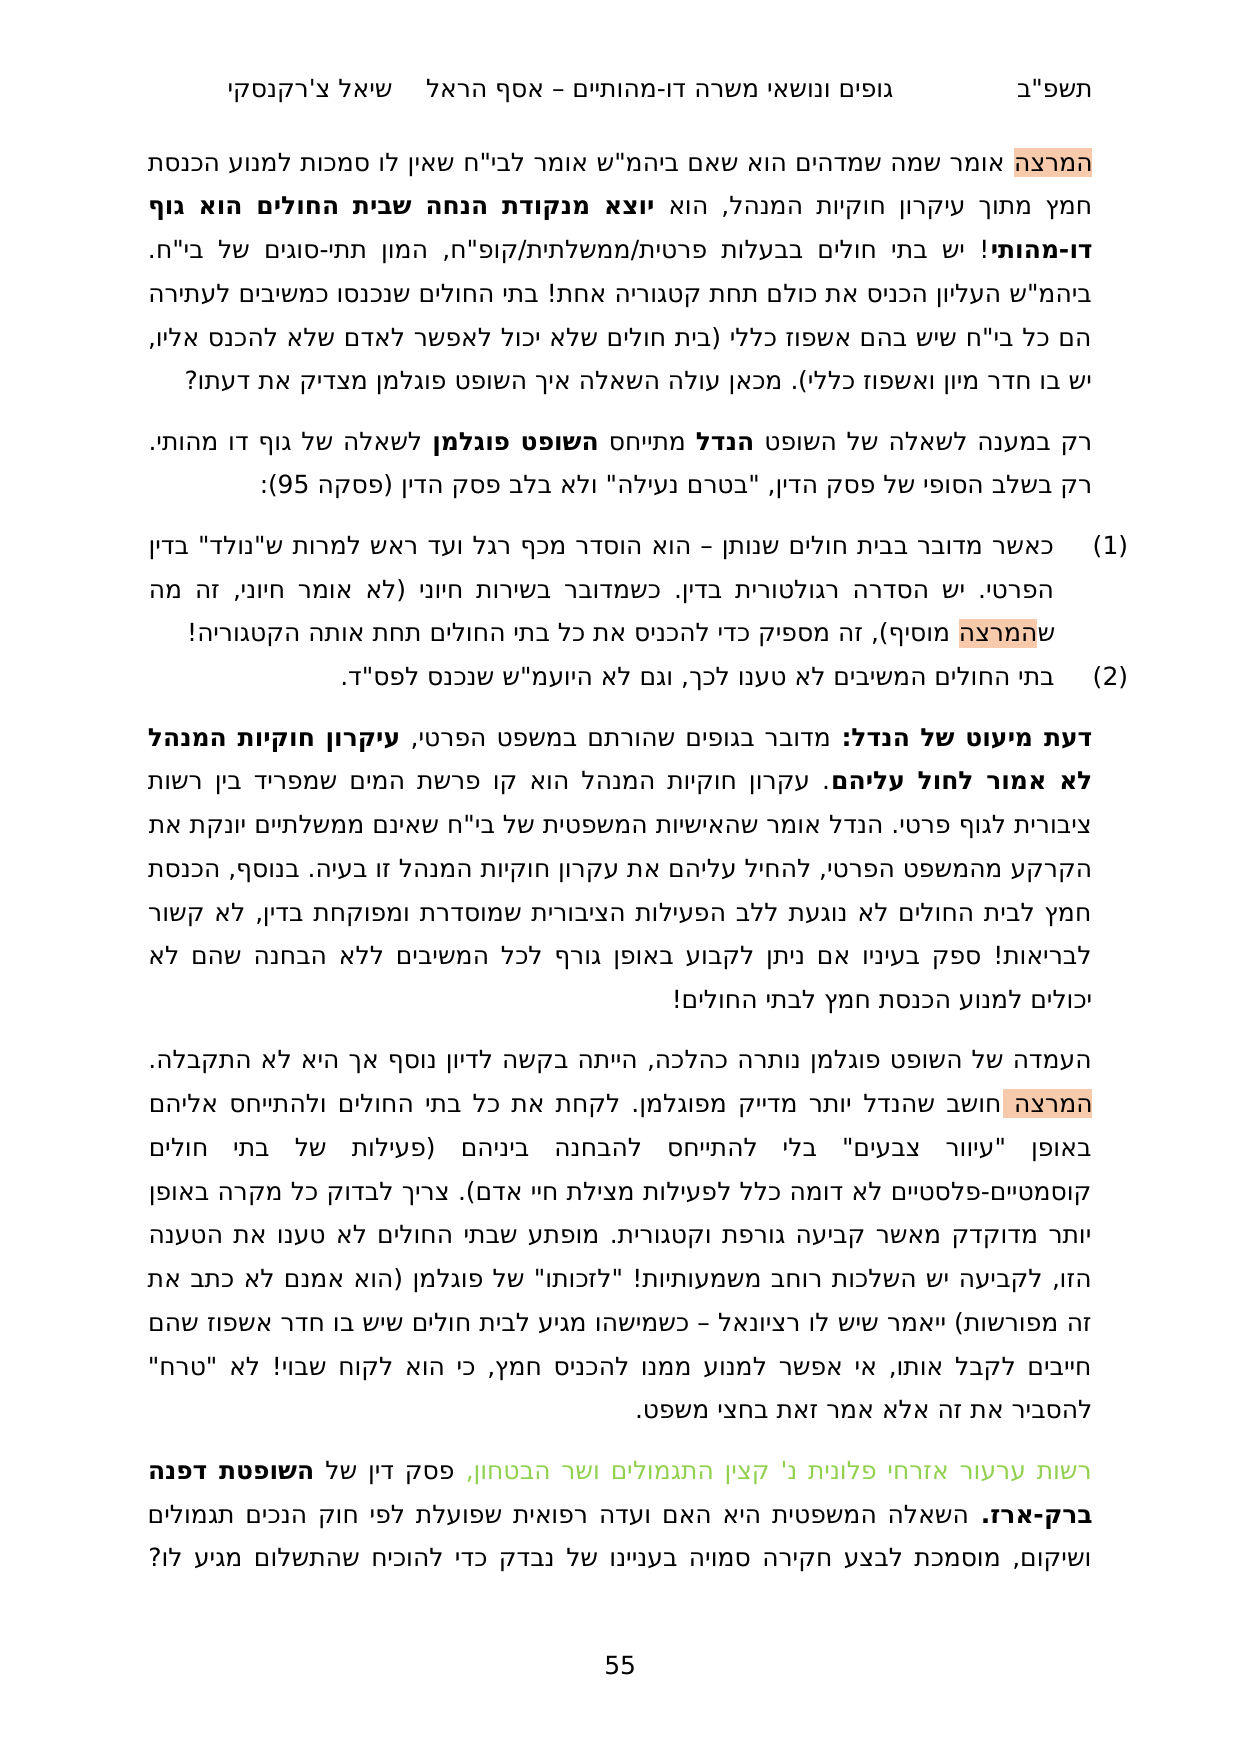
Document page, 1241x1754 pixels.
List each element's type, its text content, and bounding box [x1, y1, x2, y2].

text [148, 1456, 1092, 1573]
list בתי החולים המשיבים לא טענו לכך, וגם לא היועמ"ש שנכנס לפס"ד. [148, 662, 1092, 691]
list כאשר מדובר בבית חולים שנותן – הוא הוסדר מכף רגל ועד ראש למרות ש"נולד" בדין הפרטי. יש הסדרה רגולטורית בדין. כשמדובר בשירות חיוני (לא אומר חיוני, זה מה שהמרצה מוסיף), זה מספיק כדי להכניס את כל בתי החולים תחת אותה הקטגוריה! [148, 531, 1092, 648]
text העמדה של השופט פוגלמן נותרה כהלכה, הייתה בקשה לדיון נוסף אך היא לא התקבלה. המרצה חושב שהנדל יותר מדייק מפוגלמן. לקחת את כל בתי החולים ולהתייחס אליהם באופן "עיוור צבעים" בלי להתייחס להבחנה ביניהם (פעילות של בתי חולים קוסמטיים-פלסטיים לא דומה כלל לפעילות מצילת חיי אדם). צריך לבדוק כל מקרה באופן יותר מדוקדק מאשר קביעה גורפת וקטגורית. מופתע שבתי החולים לא טענו את הטענה הזו, לקביעה יש השלכות רוחב משמעותיות! "לזכותו" של פוגלמן (הוא אמנם לא כתב את זה מפורשות) ייאמר שיש לו רציונאל – כשמישהו מגיע לבית חולים שיש בו חדר אשפוז שהם חייבים לקבל אותו, אי אפשר למנוע ממנו להכניס חמץ, כי הוא לקוח שבוי! לא "טרח" להסביר את זה אלא אמר זאת בחצי משפט. [148, 1046, 1092, 1425]
text דעת מיעוט של הנדל: מדובר בגופים שהורתם במשפט הפרטי, עיקרון חוקיות המנהל לא אמור לחול עליהם. עקרון חוקיות המנהל הוא קו פרשת המים שמפריד בין רשות ציבורית לגוף פרטי. הנדל אומר שהאישיות המשפטית של בי"ח שאינם ממשלתיים יונקת את הקרקע מהמשפט הפרטי, להחיל עליהם את עקרון חוקיות המנהל זו בעיה. בנוסף, הכנסת חמץ לבית החולים לא נוגעת ללב הפעילות הציבורית שמוסדרת ומפוקחת בדין, לא קשור לבריאות! ספק בעיניו אם ניתן לקבוע באופן גורף לכל המשיבים ללא הבחנה שהם לא יכולים למנוע הכנסת חמץ לבתי החולים! [148, 723, 1092, 1014]
text רק במענה לשאלה של השופט הנדל מתייחס השופט פוגלמן לשאלה של גוף דו מהותי. רק בשלב הסופי של פסק הדין, "בטרם נעילה" ולא בלב פסק הדין (פסקה 95): [148, 427, 1092, 500]
text המרצה אומר שמה שמדהים הוא שאם ביהמ"ש אומר לבי"ח שאין לו סמכות למנוע הכנסת חמץ מתוך עיקרון חוקיות המנהל, הוא יוצא מנקודת הנחה שבית החולים הוא גוף דו-מהותי! יש בתי חולים בבעלות פרטית/ממשלתית/קופ"ח, המון תתי-סוגים של בי"ח. ביהמ"ש העליון הכניס את כולם תחת קטגוריה אחת! בתי החולים שנכנסו כמשיבים לעתירה הם כל בי"ח שיש בהם אשפוז כללי (בית חולים שלא יכול לאפשר לאדם שלא להכנס אליו, יש בו חדר מיון ואשפוז כללי). מכאן עולה השאלה איך השופט פוגלמן מצדיק את דעתו? [148, 148, 1092, 396]
